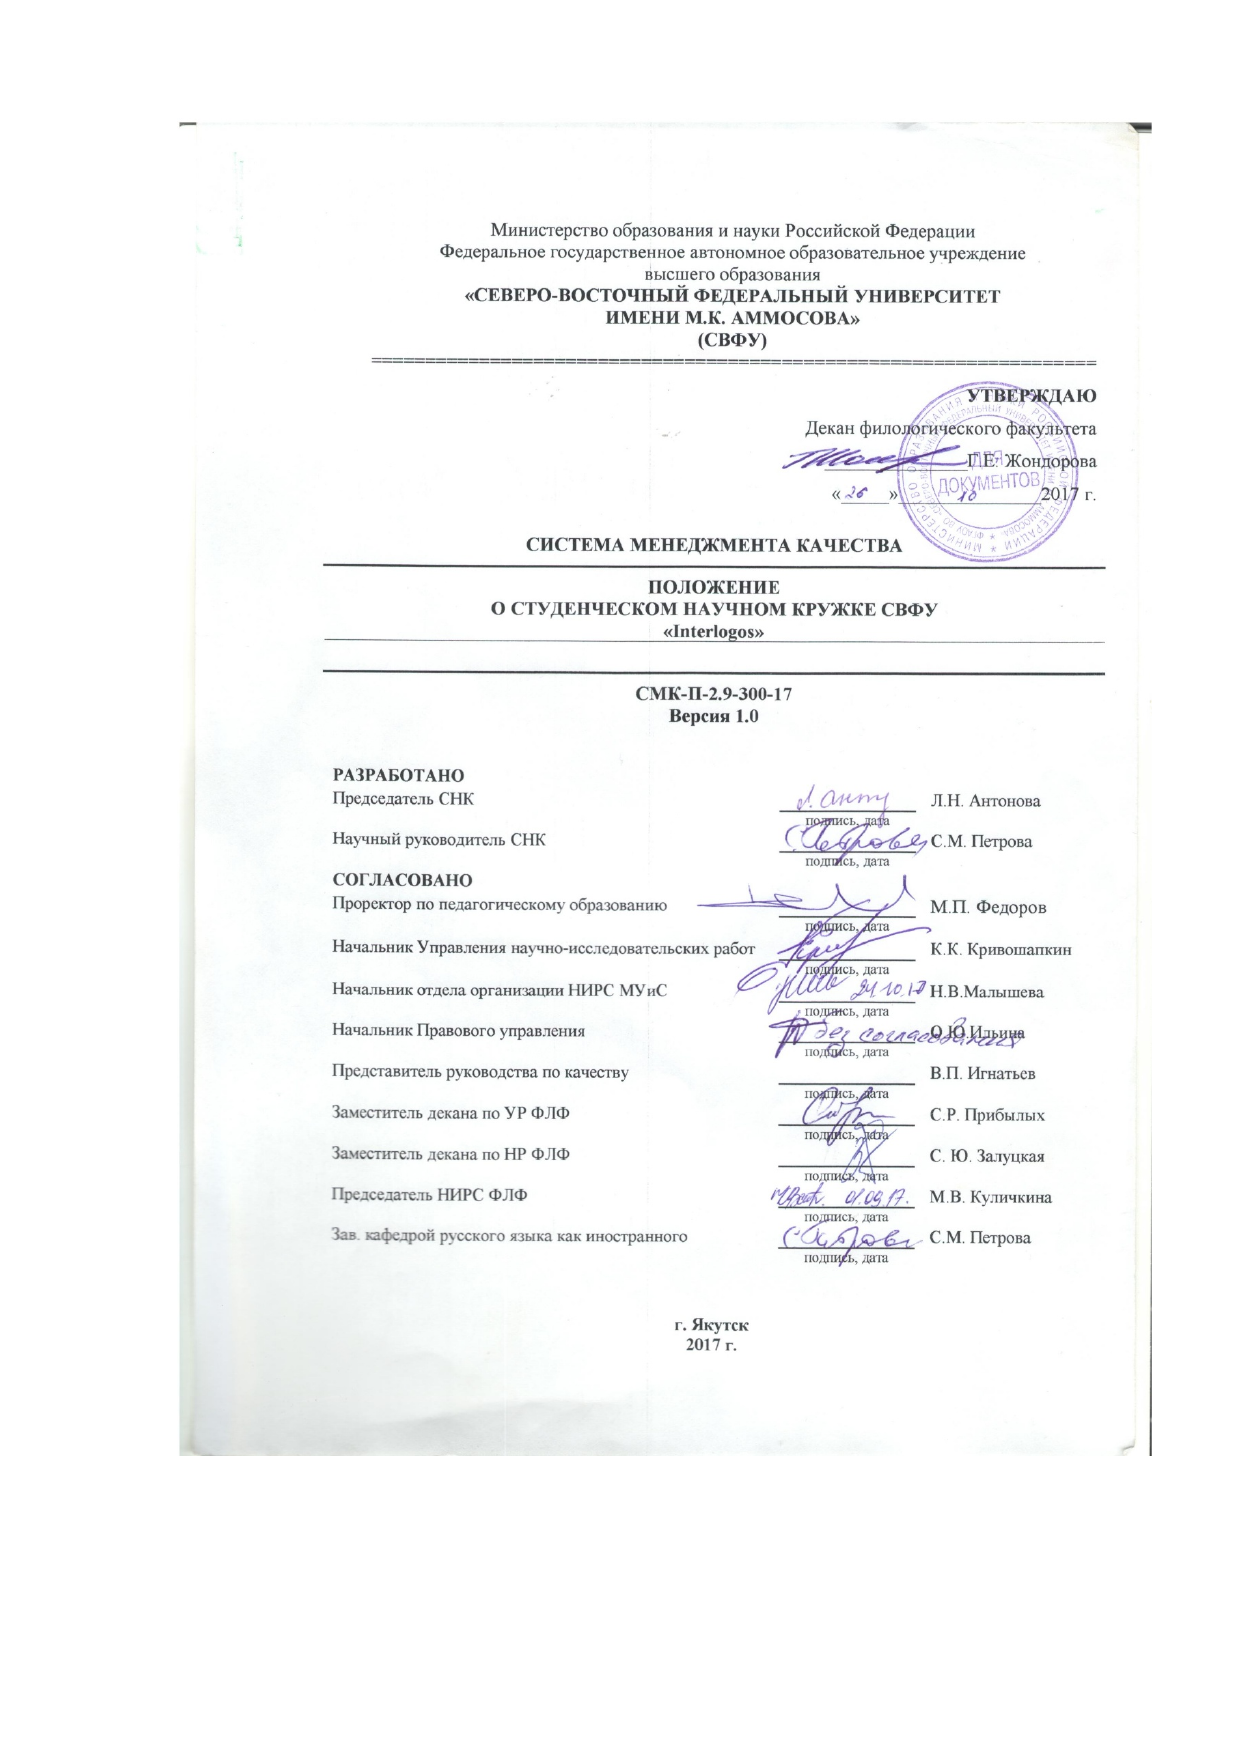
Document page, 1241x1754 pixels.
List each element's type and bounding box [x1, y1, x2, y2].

picture [177, 118, 1152, 1456]
